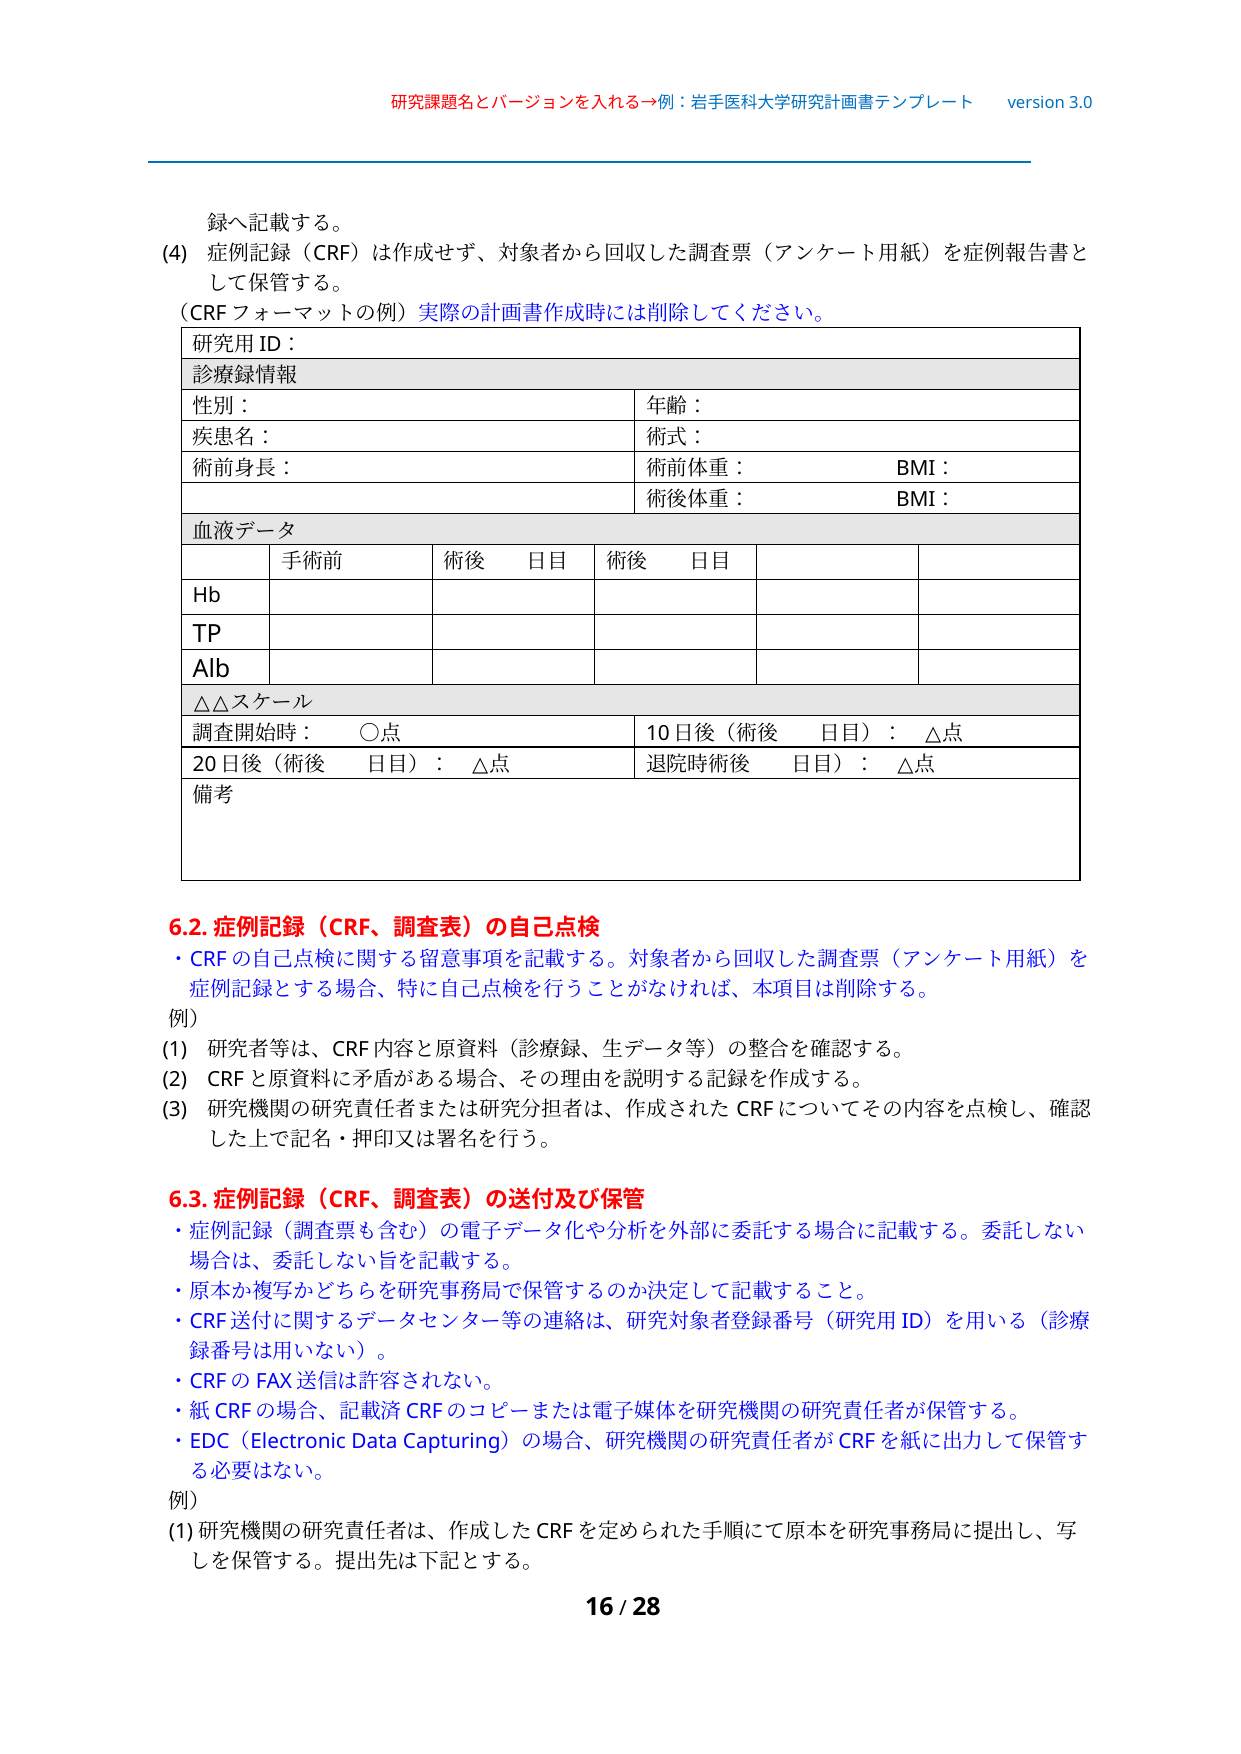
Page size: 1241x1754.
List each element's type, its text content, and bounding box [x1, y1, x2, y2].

table_cell [919, 650, 1079, 684]
table_cell 術後体重： BMI： [635, 483, 1079, 513]
table_cell Hb [182, 580, 269, 614]
table_cell 性別： [182, 390, 634, 420]
table_cell 退院時術後 日目）： △点 [635, 748, 1079, 778]
table_cell 年齢： [635, 390, 1079, 420]
table_cell [595, 650, 756, 684]
table_cell [595, 580, 756, 614]
table_cell [757, 615, 918, 649]
table_cell 20日後（術後 日目）： △点 [182, 748, 634, 778]
table_cell 術後 日目 [433, 545, 594, 579]
table_cell 術後 日目 [595, 545, 756, 579]
text ・EDC（Electronic Data Capturing）の場合、研究機関の研究責任者がCRFを紙に出力して保管する必要はない。 [168, 1424, 1092, 1484]
table_cell [270, 580, 432, 614]
table_cell [182, 545, 269, 579]
subtitle 6.3. 症例記録（CRF、調査表）の送付及び保管 [168, 1181, 1092, 1214]
list 研究機関の研究責任者または研究分担者は、作成されたCRFについてその内容を点検し、確認した上で記名・押印又は署名を行う。 [162, 1093, 1092, 1153]
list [162, 207, 1092, 237]
table_cell 血液データ [182, 514, 1079, 544]
table_cell 備考 [182, 779, 1079, 880]
text ・CRFの自己点検に関する留意事項を記載する。対象者から回収した調査票（アンケート用紙）を症例記録とする場合、特に自己点検を行うことがなければ、本項目は削除する。 [168, 942, 1092, 1002]
table_cell [270, 650, 432, 684]
table_cell [433, 650, 594, 684]
text ・原本か複写かどちらを研究事務局で保管するのか決定して記載すること。 [148, 1274, 1092, 1304]
table_cell 術式： [635, 421, 1079, 451]
table_cell [919, 545, 1079, 579]
table_cell [919, 580, 1079, 614]
text 例） [148, 1484, 1092, 1514]
table_cell 10日後（術後 日目）： △点 [635, 716, 1079, 746]
table_cell △△スケール [182, 685, 1079, 715]
table_cell [757, 545, 918, 579]
table_cell 術前身長： [182, 452, 634, 482]
table_cell [757, 580, 918, 614]
table_cell 手術前 [270, 545, 432, 579]
table_cell [919, 615, 1079, 649]
text 例） [148, 1002, 1092, 1032]
table_cell [433, 580, 594, 614]
table_cell TP [182, 615, 269, 649]
table_cell Alb [182, 650, 269, 684]
table_cell [757, 650, 918, 684]
table_cell [182, 483, 634, 513]
table_cell 調査開始時： ○点 [182, 716, 634, 746]
table_header 研究用ID： [182, 328, 1079, 358]
table_cell 術前体重： BMI： [635, 452, 1079, 482]
table_cell [433, 615, 594, 649]
text ・症例記録（調査票も含む）の電子データ化や分析を外部に委託する場合に記載する。委託しない場合は、委託しない旨を記載する。 [168, 1214, 1092, 1274]
table_cell [595, 615, 756, 649]
table_cell [270, 615, 432, 649]
table_cell 疾患名： [182, 421, 634, 451]
list CRFと原資料に矛盾がある場合、その理由を説明する記録を作成する。 [162, 1062, 1092, 1093]
table_cell 診療録情報 [182, 359, 1079, 389]
text ・CRF送付に関するデータセンター等の連絡は、研究対象者登録番号（研究用ID）を用いる（診療録番号は用いない）。 [168, 1304, 1092, 1364]
text ・CRFのFAX送信は許容されない。 [148, 1364, 1092, 1394]
list 研究者等は、CRF内容と原資料（診療録、生データ等）の整合を確認する。 [162, 1032, 1092, 1062]
list 症例記録（CRF）は作成せず、対象者から回収した調査票（アンケート用紙）を症例報告書として保管する。 [162, 237, 1092, 297]
text ・紙CRFの場合、記載済CRFのコピーまたは電子媒体を研究機関の研究責任者が保管する。 [148, 1394, 1092, 1424]
text (1) 研究機関の研究責任者は、作成したCRFを定められた手順にて原本を研究事務局に提出し、写しを保管する。提出先は下記とする。 [168, 1514, 1092, 1574]
text （CRFフォーマットの例）実際の計画書作成時には削除してください。 [168, 297, 1092, 327]
subtitle 6.2. 症例記録（CRF、調査表）の自己点検 [168, 909, 1092, 942]
